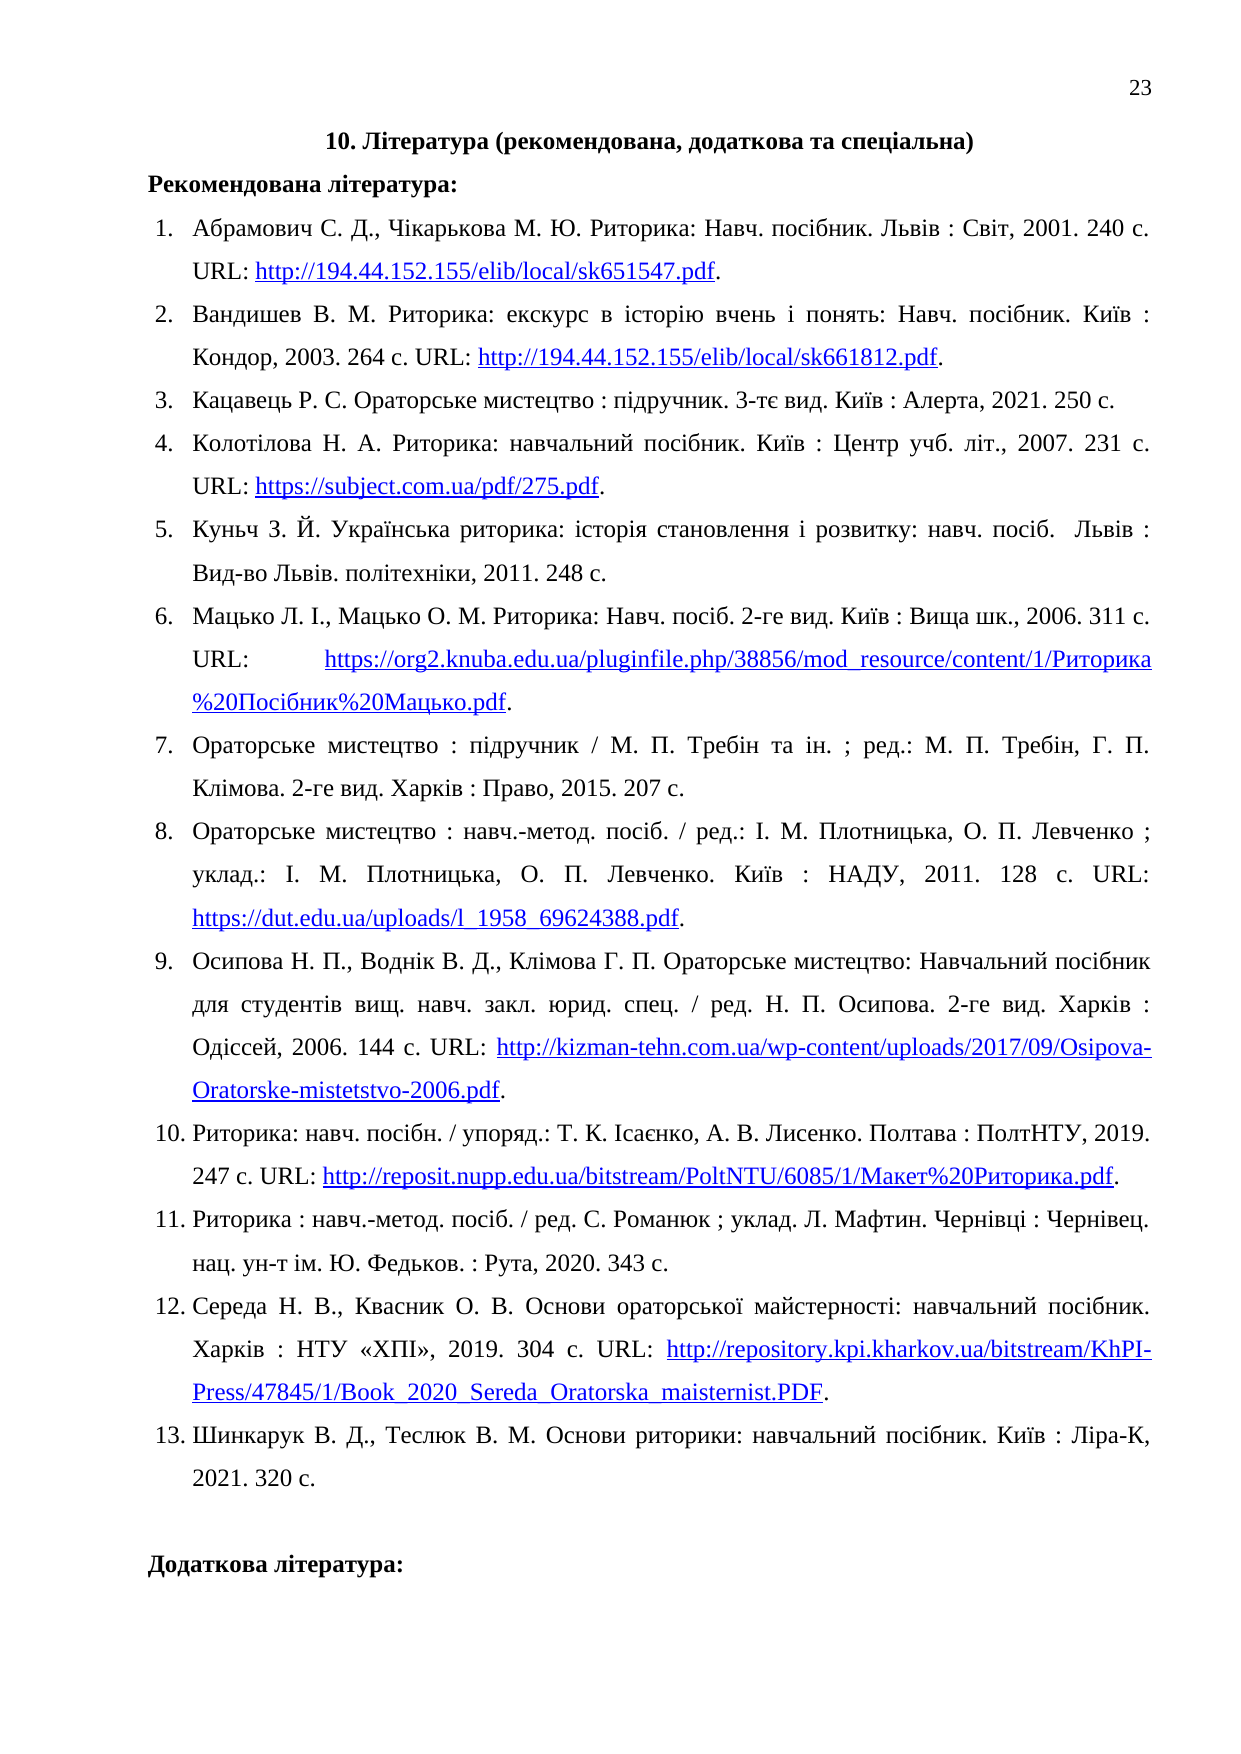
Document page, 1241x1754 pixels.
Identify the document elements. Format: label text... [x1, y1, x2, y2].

list Абрамович С. Д., Чікарькова М. Ю. Риторика: Навч. посібник. Львів : Світ, 2001. 240 с. URL: http://194.44.152.155/elib/local/sk651547.pdf. [154, 213, 1152, 284]
list Риторика: навч. посібн. / упоряд.: Т. К. Ісаєнко, А. В. Лисенко. Полтава : ПолтНТУ, 2019. 247 с. URL: http://reposit.nupp.edu.ua/bitstream/PoltNTU/6085/1/Макет%20Риторика.pdf. [154, 1118, 1152, 1190]
list Шинкарук В. Д., Теслюк В. М. Основи риторики: навчальний посібник. Київ : Ліра-К, 2021. 320 с. [154, 1420, 1152, 1492]
list Середа Н. В., Квасник О. В. Основи ораторської майстерності: навчальний посібник. Харків : НТУ «ХПІ», 2019. 304 с. URL: http://repository.kpi.kharkov.ua/bitstream/KhPI-Press/47845/1/Book_2020_Sereda_Oratorska_maisternist.PDF. [154, 1291, 1152, 1406]
list Колотілова Н. А. Риторика: навчальний посібник. Київ : Центр учб. літ., 2007. 231 с. URL: https://subject.com.ua/pdf/275.pdf. [154, 428, 1152, 500]
text 10. Література (рекомендована, додаткова та спеціальна) [148, 126, 1152, 155]
list Осипова Н. П., Воднік В. Д., Клімова Г. П. Ораторське мистецтво: Навчальний посібник для студентів вищ. навч. закл. юрид. спец. / ред. Н. П. Осипова. 2-ге вид. Харків : Одіссей, 2006. 144 с. URL: http://kizman-tehn.com.ua/wp-content/uploads/2017/09/Osipova-Oratorske-mistetstvo-2006.pdf. [154, 946, 1152, 1104]
text Рекомендована література: [148, 169, 1152, 198]
list Риторика : навч.-метод. посіб. / ред. С. Романюк ; уклад. Л. Мафтин. Чернівці : Чернівец. нац. ун-т ім. Ю. Федьков. : Рута, 2020. 343 с. [154, 1204, 1152, 1276]
list Кацавець Р. С. Ораторське мистецтво : підручник. 3-тє вид. Київ : Алерта, 2021. 250 с. [154, 385, 1152, 414]
list Куньч З. Й. Українська риторика: історія становлення і розвитку: навч. посіб. Львів : Вид-во Львів. політехніки, 2011. 248 с. [154, 514, 1152, 586]
list Ораторське мистецтво : підручник / М. П. Требін та ін. ; ред.: М. П. Требін, Г. П. Клімова. 2-ге вид. Харків : Право, 2015. 207 с. [154, 730, 1152, 802]
list Вандишев В. М. Риторика: екскурс в історію вчень і понять: Навч. посібник. Київ : Кондор, 2003. 264 с. URL: http://194.44.152.155/elib/local/sk661812.pdf. [154, 299, 1152, 371]
text Додаткова література: [148, 1549, 1152, 1578]
list Ораторське мистецтво : навч.-метод. посіб. / ред.: І. М. Плотницька, О. П. Левченко ; уклад.: І. М. Плотницька, О. П. Левченко. Київ : НАДУ, 2011. 128 с. URL: https://dut.edu.ua/uploads/l_1958_69624388.pdf. [154, 816, 1152, 931]
list Мацько Л. І., Мацько О. М. Риторика: Навч. посіб. 2-ге вид. Київ : Вища шк., 2006. 311 с. URL: https://org2.knuba.edu.ua/pluginfile.php/38856/mod_resource/content/1/Риторика%20Посібник%20Мацько.pdf. [154, 601, 1152, 716]
